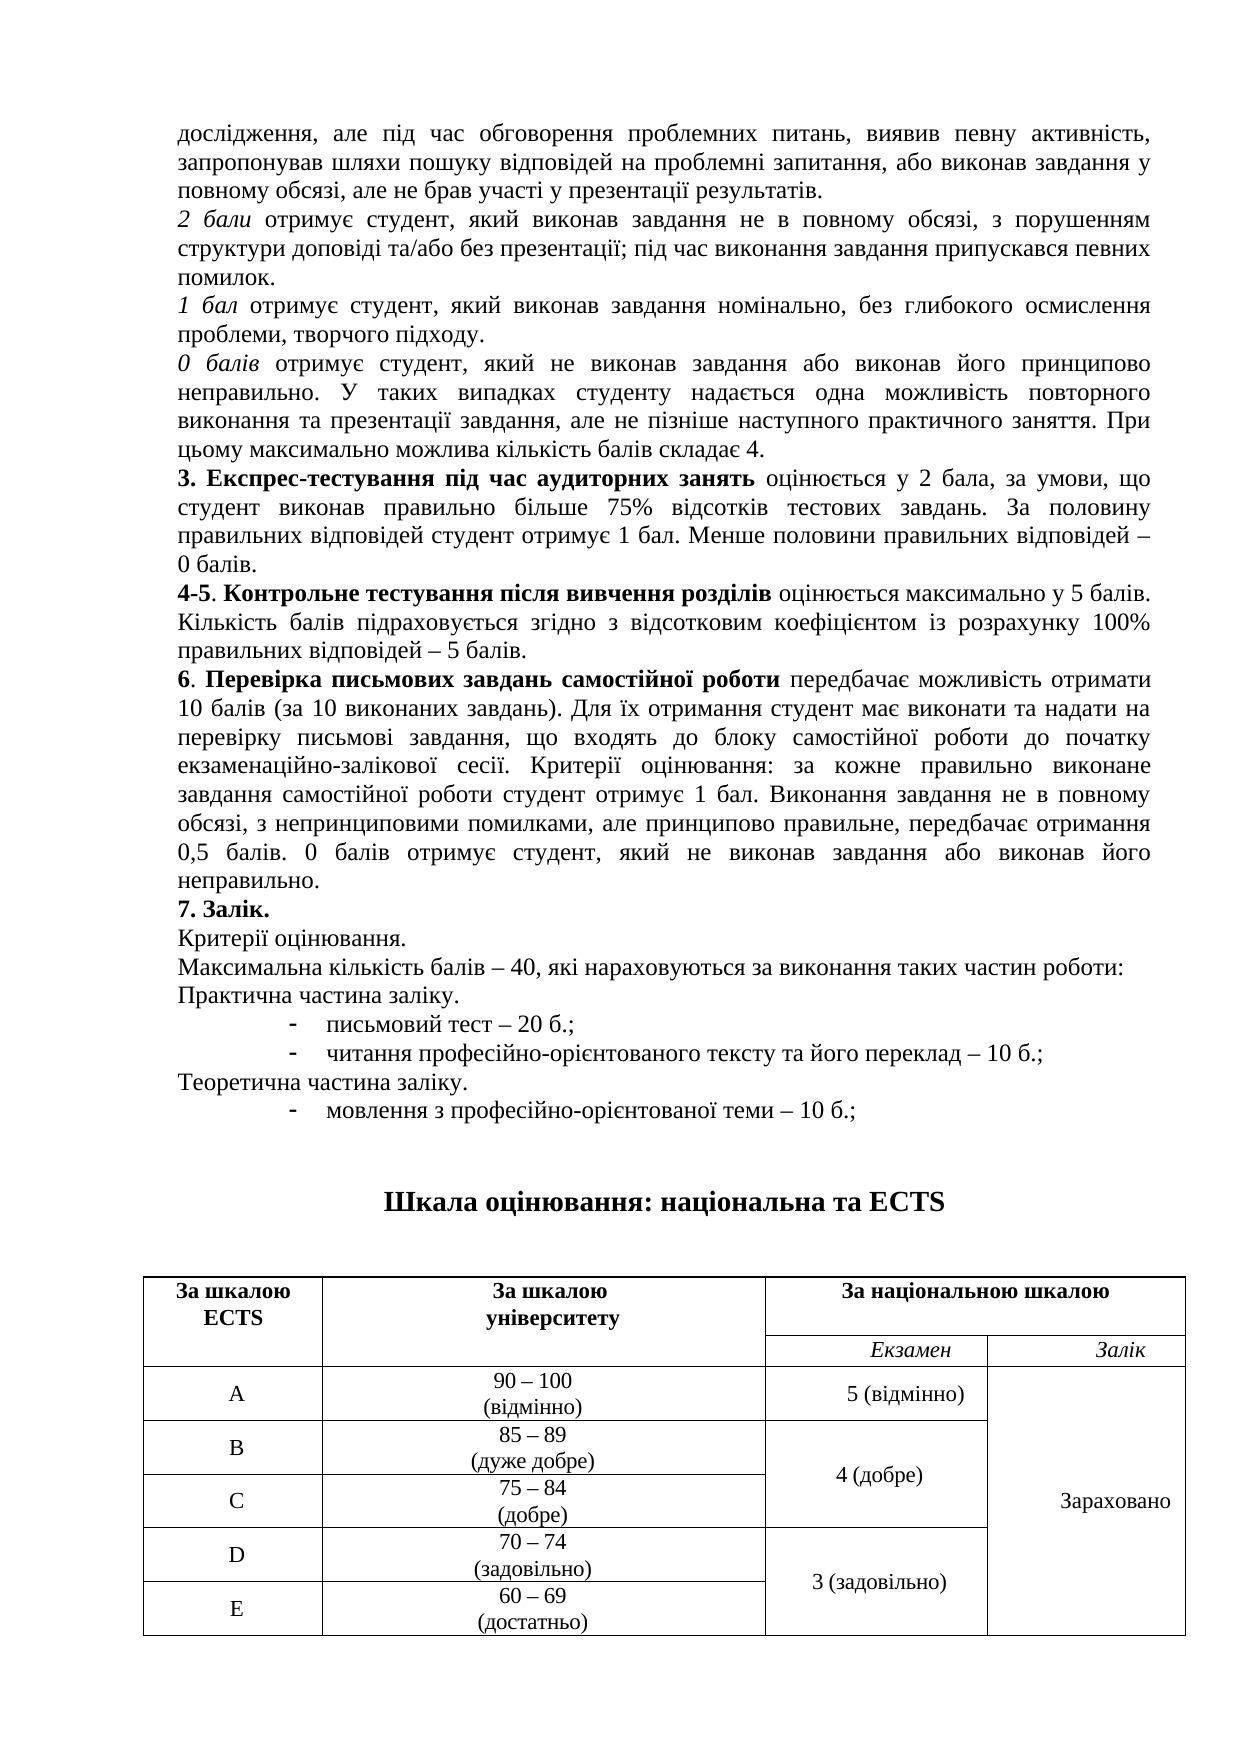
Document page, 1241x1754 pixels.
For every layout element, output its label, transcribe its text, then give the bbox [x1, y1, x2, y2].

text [177, 118, 1152, 204]
table_header За шкалою ECTS [144, 1278, 322, 1366]
text 7. Залік. [177, 894, 1152, 923]
table_cell 4 (добре) [766, 1421, 987, 1527]
table_cell 90 – 100 (відмінно) [323, 1367, 765, 1420]
text 3. Експрес-тестування під час аудиторних занять оцінюється у 2 бала, за умови, що студент виконав правильно більше 75% відсотків тестових завдань. За половину правильних відповідей студент отримує 1 бал. Менше половини правильних відповідей – 0 балів. [177, 463, 1152, 578]
text Теоретична частина заліку. [177, 1067, 1152, 1096]
text Максимальна кількість балів – 40, які нараховуються за виконання таких частин роботи: [177, 952, 1152, 981]
text 1 бал отримує студент, який виконав завдання номінально, без глибокого осмислення проблеми, творчого підходу. [177, 291, 1152, 348]
table_cell 70 – 74 (задовільно) [323, 1528, 765, 1581]
table_cell A [144, 1367, 322, 1420]
table_cell 75 – 84 (добре) [323, 1475, 765, 1527]
table_cell D [144, 1528, 322, 1581]
list письмовий тест – 20 б.; [288, 1009, 1152, 1038]
list читання професійно-орієнтованого тексту та його переклад – 10 б.; [288, 1038, 1152, 1067]
table_header За національною шкалою [766, 1278, 1185, 1335]
text 2 бали отримує студент, який виконав завдання не в повному обсязі, з порушенням структури доповіді та/або без презентації; під час виконання завдання припускався певних помилок. [177, 204, 1152, 291]
text Шкала оцінювання: національна та ECTS [177, 1184, 1152, 1218]
table_cell B [144, 1421, 322, 1473]
table_cell 5 (відмінно) [766, 1367, 987, 1420]
table_cell Зараховано [988, 1367, 1185, 1635]
text 0 балів отримує студент, який не виконав завдання або виконав його принципово неправильно. У таких випадках студенту надається одна можливість повторного виконання та презентації завдання, але не пізніше наступного практичного заняття. При цьому максимально можлива кількість балів складає 4. [177, 348, 1152, 463]
table_cell 60 – 69 (достатньо) [323, 1582, 765, 1635]
table_cell 85 – 89 (дуже добре) [323, 1421, 765, 1473]
table_cell 3 (задовільно) [766, 1528, 987, 1635]
table_cell E [144, 1582, 322, 1635]
list мовлення з професійно-орієнтованої теми – 10 б.; [288, 1096, 1152, 1124]
text 6. Перевірка письмових завдань самостійної роботи передбачає можливість отримати 10 балів (за 10 виконаних завдань). Для їх отримання студент має виконати та надати на перевірку письмові завдання, що входять до блоку самостійної роботи до початку екзаменаційно-залікової сесії. Критерії оцінювання: за кожне правильно виконане завдання самостійної роботи студент отримує 1 бал. Виконання завдання не в повному обсязі, з непринциповими помилками, але принципово правильне, передбачає отримання 0,5 балів. 0 балів отримує студент, який не виконав завдання або виконав його неправильно. [177, 664, 1152, 894]
table_cell Екзамен [766, 1336, 987, 1366]
table_cell Залік [988, 1336, 1185, 1366]
table_cell C [144, 1475, 322, 1527]
table_header За шкалою університету [323, 1278, 765, 1366]
text 4-5. Контрольне тестування після вивчення розділів оцінюється максимально у 5 балів. Кількість балів підраховується згідно з відсотковим коефіцієнтом із розрахунку 100% правильних відповідей – 5 балів. [177, 578, 1152, 664]
text Критерії оцінювання. [177, 923, 1152, 952]
text Практична частина заліку. [177, 981, 1152, 1009]
